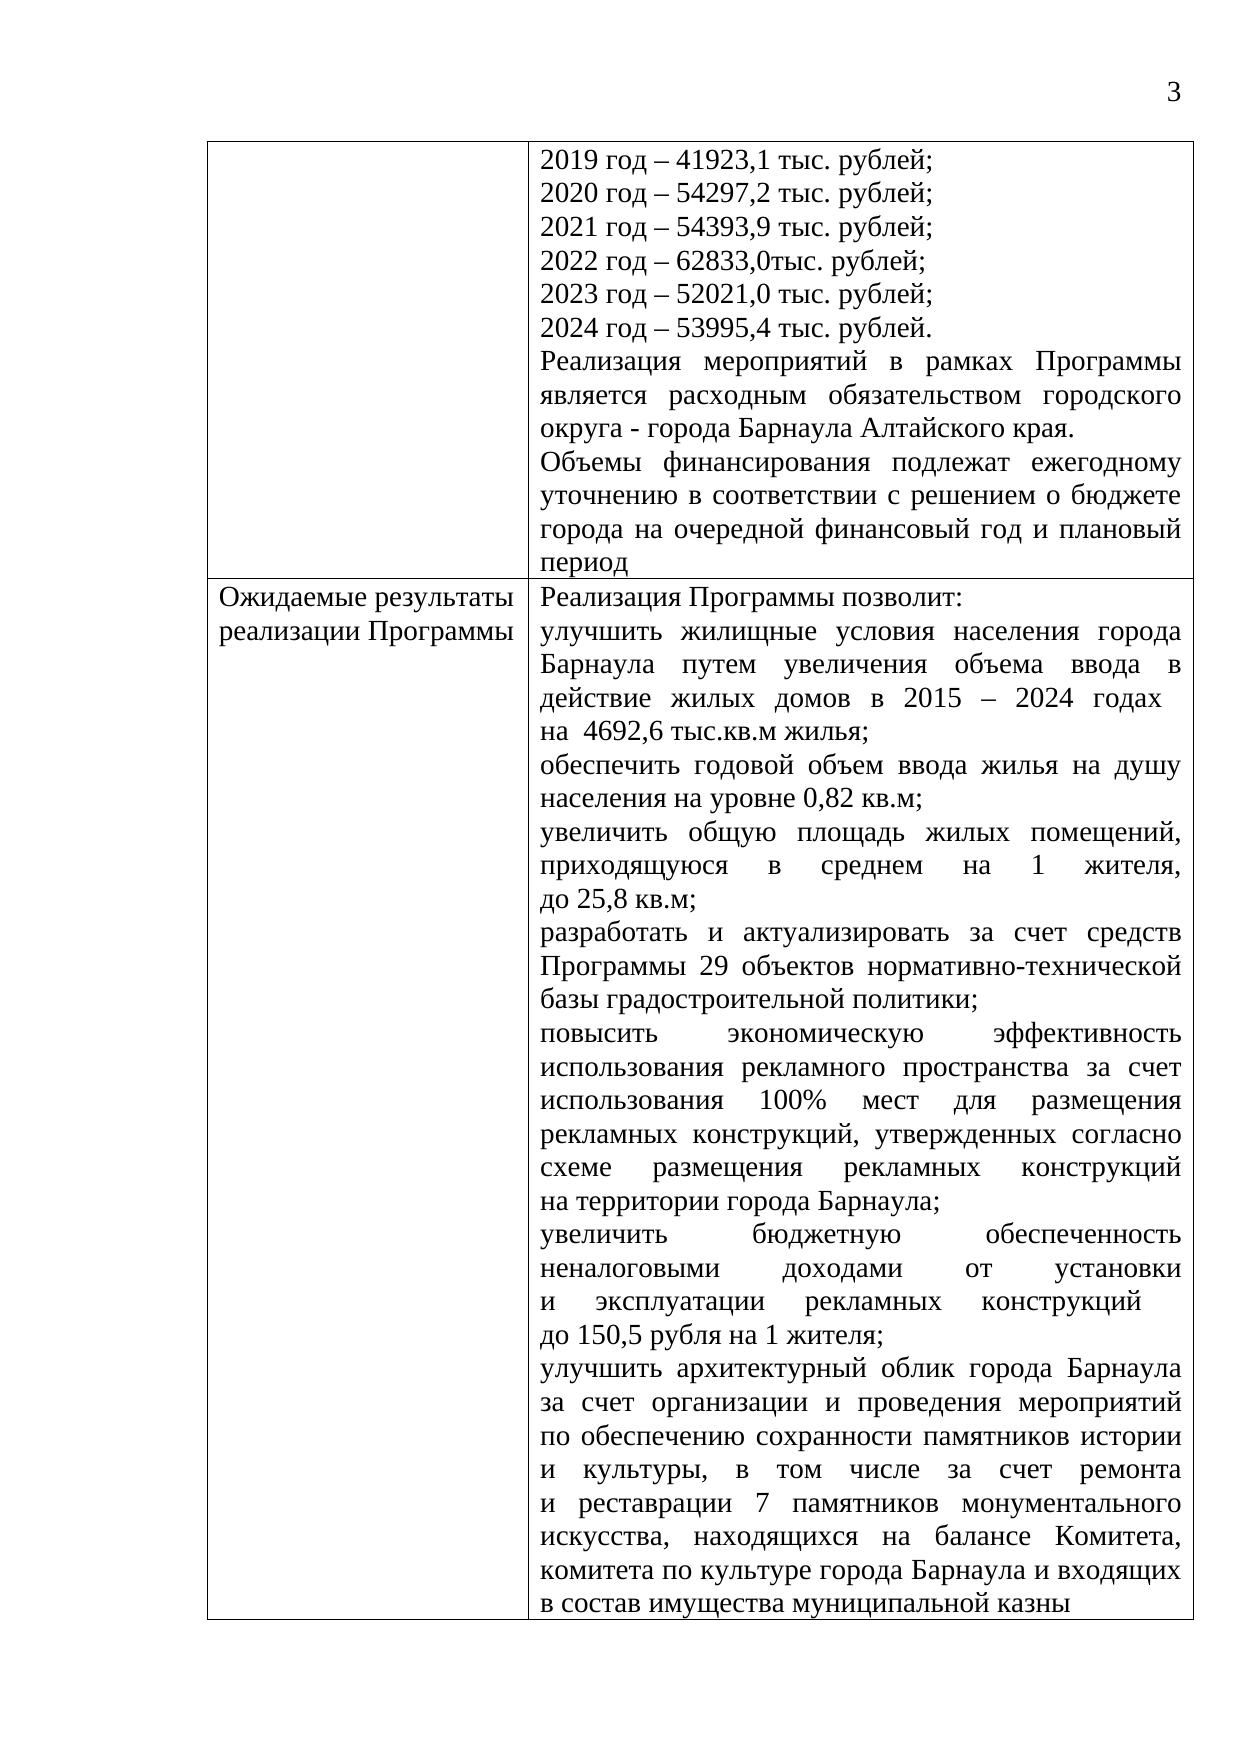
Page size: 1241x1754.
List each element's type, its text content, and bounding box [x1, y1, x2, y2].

table_cell Ожидаемые результаты реализации Программы [208, 579, 528, 1619]
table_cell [529, 142, 1193, 578]
table_cell Реализация Программы позволит: улучшить жилищные условия населения города Барнаула путем увеличения объема ввода в действие жилых домов в 2015 – 2024 годах на 4692,6 тыс.кв.м жилья; обеспечить годовой объем ввода жилья на душу населения на уровне 0,82 кв.м; увеличить общую площадь жилых помещений, приходящуюся в среднем на 1 жителя, до 25,8 кв.м; разработать и актуализировать за счет средств Программы 29 объектов нормативно-технической базы градостроительной политики; повысить экономическую эффективность использования рекламного пространства за счет использования 100% мест для размещения рекламных конструкций, утвержденных согласно схеме размещения рекламных конструкций на территории города Барнаула; увеличить бюджетную обеспеченность неналоговыми доходами от установки и эксплуатации рекламных конструкций до 150,5 рубля на 1 жителя; улучшить архитектурный облик города Барнаула за счет организации и проведения мероприятий по обеспечению сохранности памятников истории и культуры, в том числе за счет ремонта и реставрации 7 памятников монументального искусства, находящихся на балансе Комитета, комитета по культуре города Барнаула и входящих в состав имущества муниципальной казны [529, 579, 1193, 1619]
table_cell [208, 142, 528, 578]
